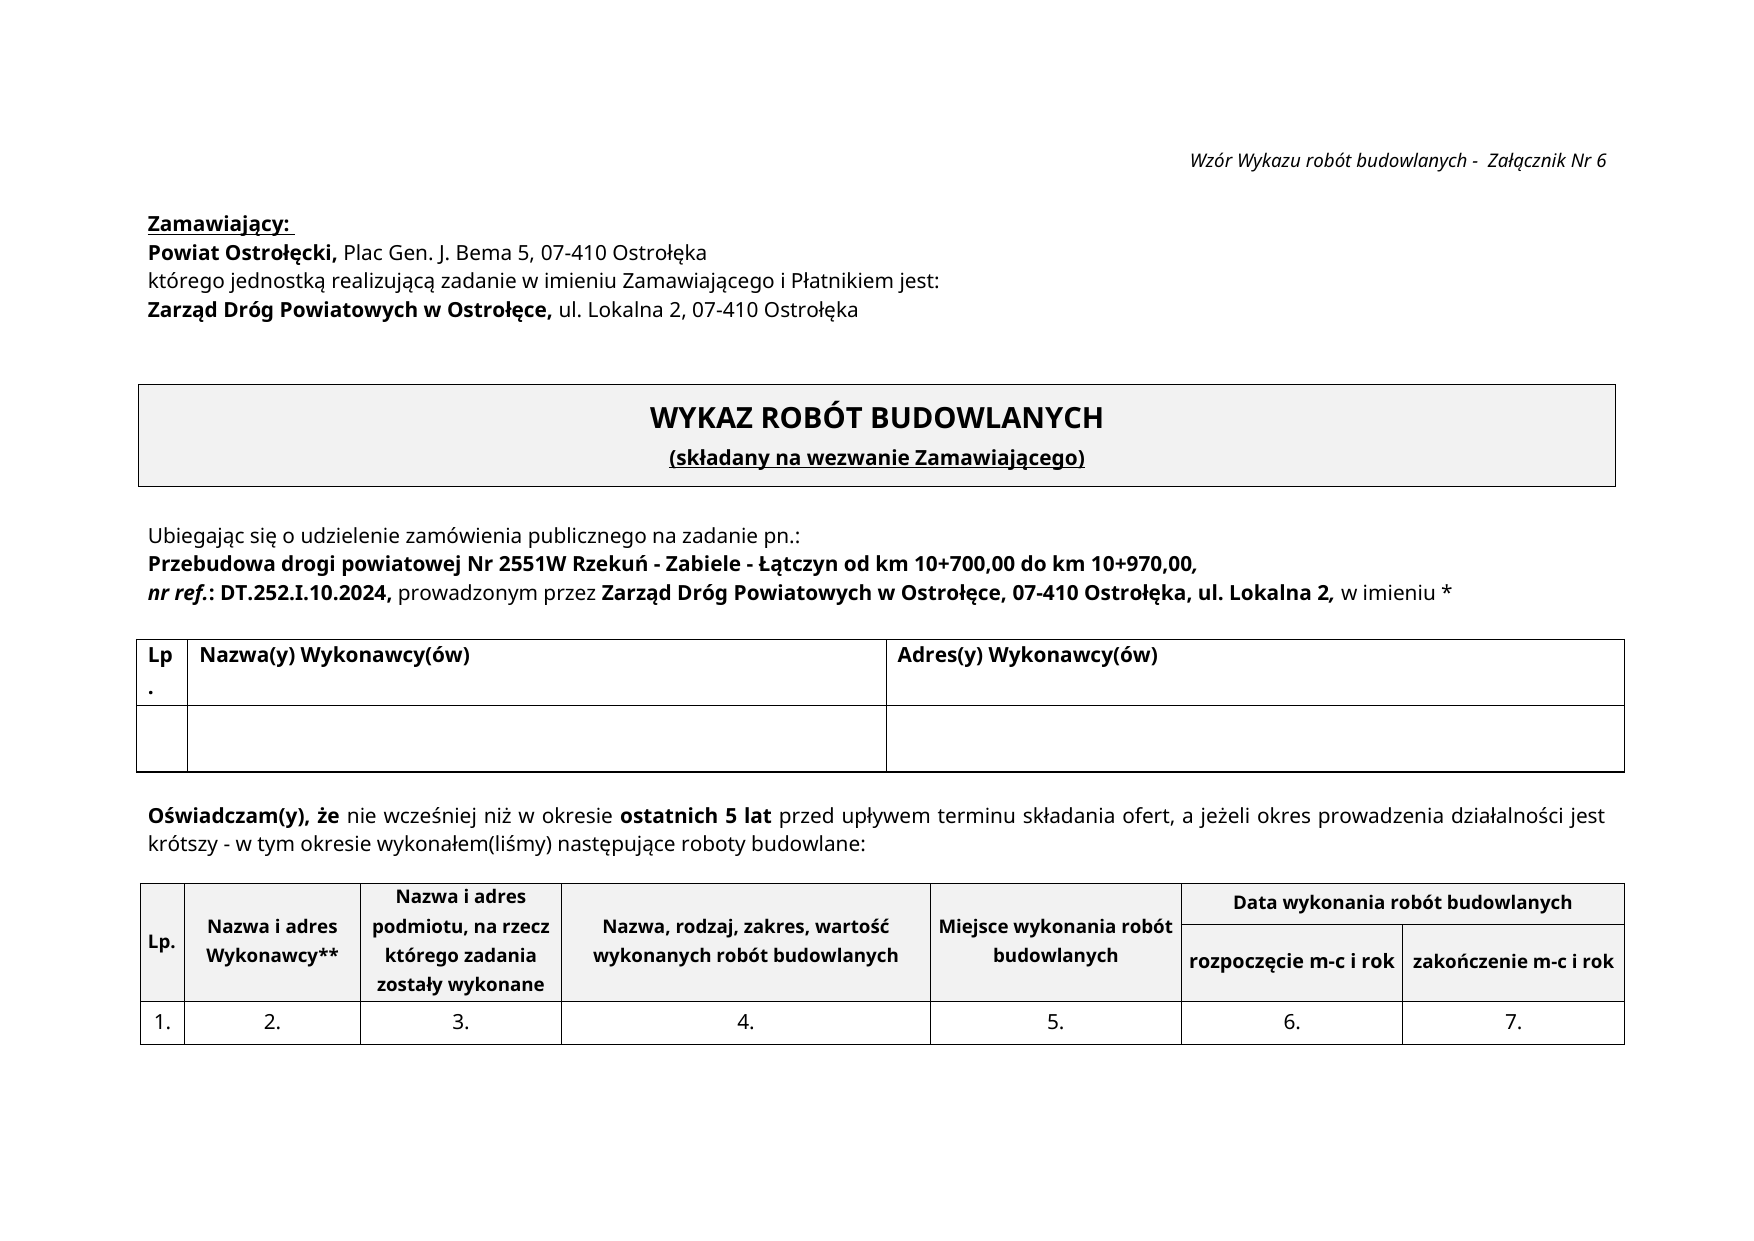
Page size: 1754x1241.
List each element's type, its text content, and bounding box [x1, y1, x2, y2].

table_cell 2. [185, 1002, 360, 1044]
table_cell [137, 706, 187, 771]
table_cell 6. [1182, 1002, 1402, 1044]
table_cell [887, 706, 1624, 771]
table_header Nazwa i adres Wykonawcy** [185, 884, 360, 1001]
table_cell 1. [141, 1002, 184, 1044]
table_header Nazwa i adres podmiotu, na rzecz którego zadania zostały wykonane [361, 884, 561, 1001]
text Przebudowa drogi powiatowej Nr 2551W Rzekuń - Zabiele - Łątczyn od km 10+700,00 do km 10+970,00, [148, 549, 1606, 578]
text Zarząd Dróg Powiatowych w Ostrołęce, ul. Lokalna 2, 07-410 Ostrołęka [148, 295, 1606, 323]
table_cell rozpoczęcie m-c i rok [1182, 925, 1402, 1001]
text nr ref.: DT.252.I.10.2024, prowadzonym przez Zarząd Dróg Powiatowych w Ostrołęce, 07-410 Ostrołęka, ul. Lokalna 2, w imieniu * [148, 578, 1606, 606]
text Zamawiający: [148, 209, 1606, 238]
table_header Data wykonania robót budowlanych [1182, 884, 1624, 924]
text Ubiegając się o udzielenie zamówienia publicznego na zadanie pn.: [148, 521, 1606, 549]
table_header Nazwa(y) Wykonawcy(ów) [188, 640, 886, 705]
table_cell 4. [562, 1002, 930, 1044]
table_cell 5. [931, 1002, 1181, 1044]
table_cell 7. [1403, 1002, 1624, 1044]
text (składany na wezwanie Zamawiającego) [139, 440, 1615, 471]
table_header Adres(y) Wykonawcy(ów) [887, 640, 1624, 705]
text WYKAZ ROBÓT BUDOWLANYCH [139, 394, 1615, 437]
table_header Lp. [141, 884, 184, 1001]
text Wzór Wykazu robót budowlanych - Załącznik Nr 6 [148, 148, 1606, 205]
table_cell 3. [361, 1002, 561, 1044]
table_header Nazwa, rodzaj, zakres, wartość wykonanych robót budowlanych [562, 884, 930, 1001]
text którego jednostką realizującą zadanie w imieniu Zamawiającego i Płatnikiem jest: [148, 266, 1606, 295]
table_header Lp. [137, 640, 187, 705]
table_cell zakończenie m-c i rok [1403, 925, 1624, 1001]
table_header Miejsce wykonania robót budowlanych [931, 884, 1181, 1001]
table_cell [188, 706, 886, 771]
text Oświadczam(y), że nie wcześniej niż w okresie ostatnich 5 lat przed upływem terminu składania ofert, a jeżeli okres prowadzenia działalności jest krótszy - w tym okresie wykonałem(liśmy) następujące roboty budowlane: [148, 801, 1606, 858]
text Powiat Ostrołęcki, Plac Gen. J. Bema 5, 07-410 Ostrołęka [148, 238, 1606, 266]
